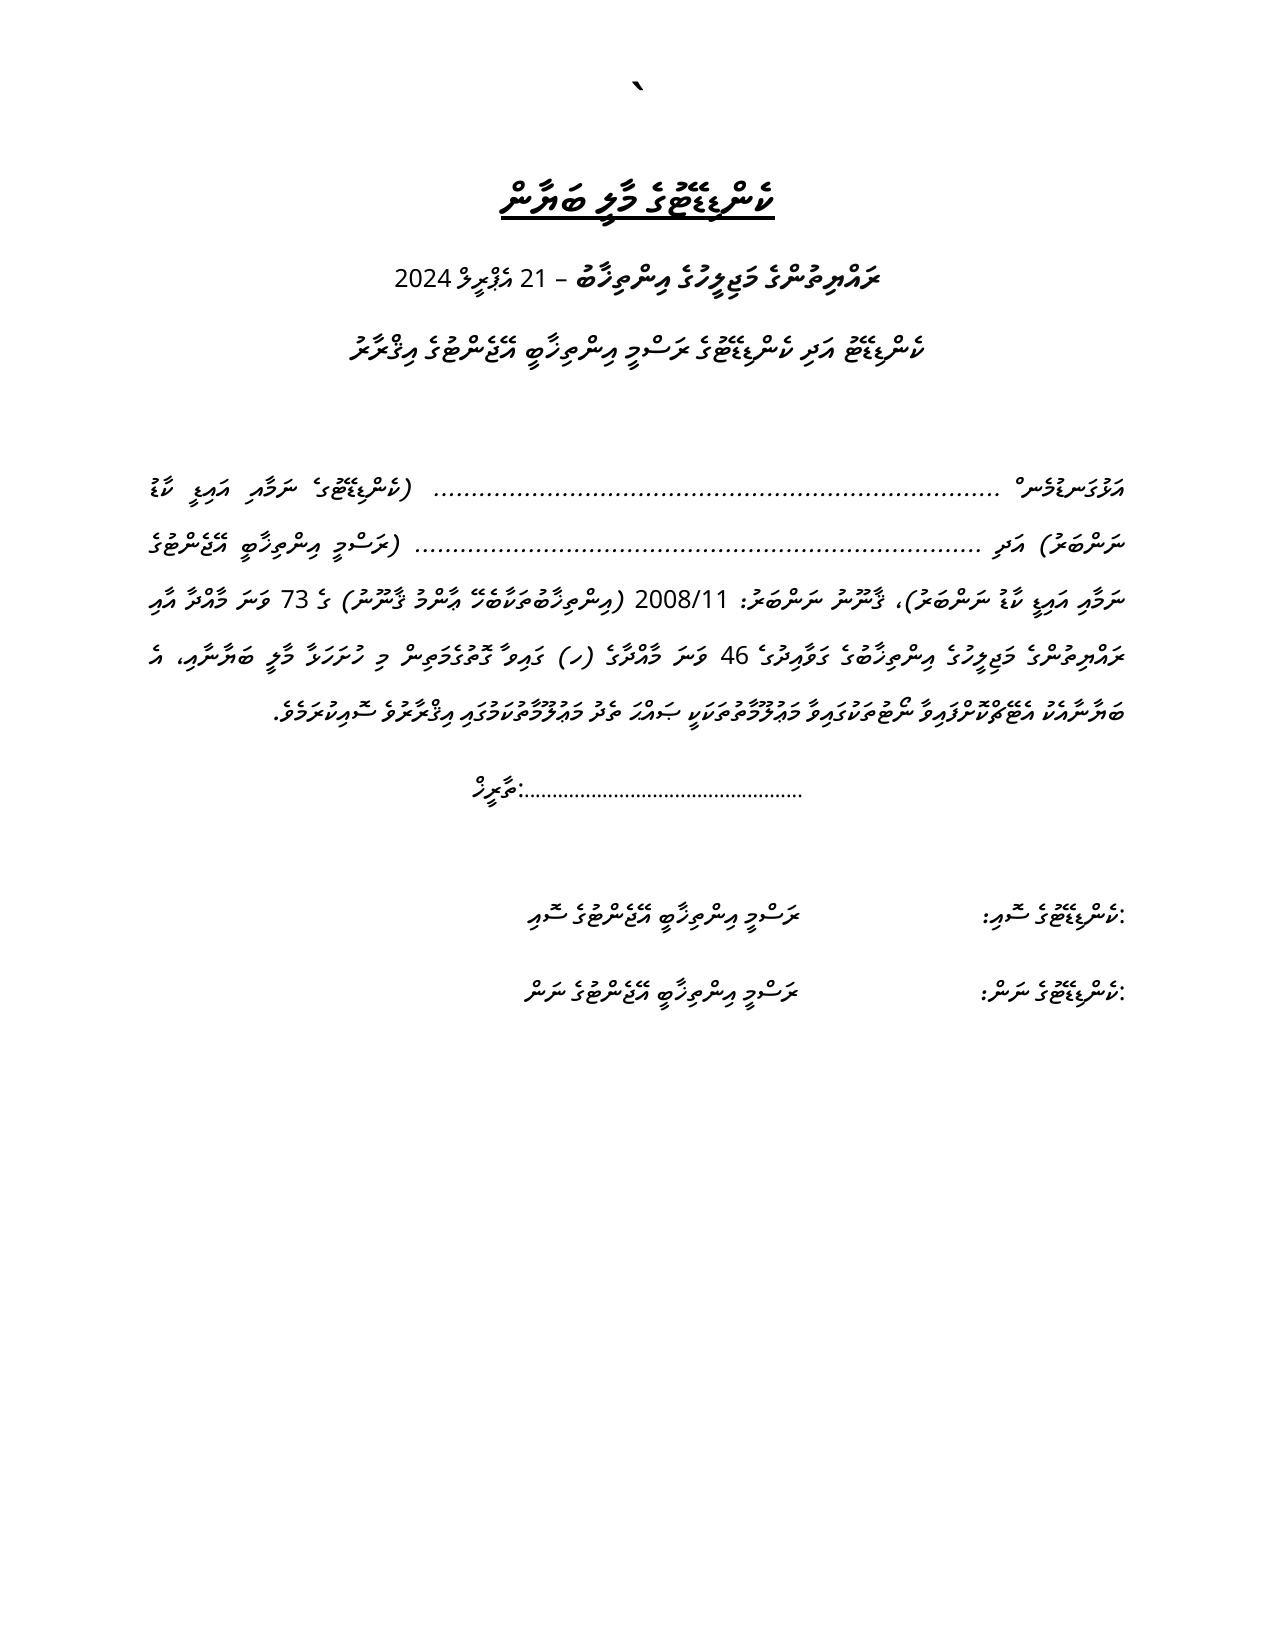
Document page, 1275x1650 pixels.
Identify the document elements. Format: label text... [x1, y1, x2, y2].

text ރައްޔިތުންގެ މަޖިލީހުގެ އިންތިޚާބު – 21 އެޕްރީލް 2024 [150, 256, 1125, 300]
text ކެންޑިޑޭޓުގެ ސޮއި: ރަސްމީ އިންތިޚާބީ އޭޖެންޓުގެ ސޮއި: [150, 897, 1125, 934]
text ކެންޑިޑޭޓު އަދި ކެންޑިޑޭޓުގެ ރަސްމީ އިންތިޚާބީ އޭޖެންޓުގެ އިޤްރާރު [150, 327, 1125, 371]
text ތާރީޚް:.................................................. [150, 771, 1125, 808]
text އަޅުގަނޑުމެން ........................................................................... (ކެންޑިޑޭޓުގެ ނަމާއި އައިޑީ ކާޑު ނަންބަރު) އަދި ........................................................................... (ރަސްމީ އިންތިޚާބީ އޭޖެންޓުގެ ނަމާއި އައިޑީ ކާޑު ނަންބަރު)، ޤާނޫނު ނަންބަރު: 2008/11 (އިންތިޚާބުތަކާބެހޭ ޢާންމު ޤާނޫނު) ގެ 73 ވަނަ މާއްދާ އާއި ރައްޔިތުންގެ މަޖިލީހުގެ އިންތިޚާބުގެ ގަވާއިދުގެ 46 ވަނަ މާއްދާގެ (ހ) ގައިވާ ގޮތުގެމަތިން މި ހުށަހަޅާ މާލީ ބަޔާނާއި، އެ ބަޔާނާއެކު އެޓޭޗްކޮށްފައިވާ ނޯޓުތަކުގައިވާ މަޢުލޫމާތުތަކަކީ ޞައްޙަ ތެދު މަޢުލޫމާތުކަމުގައި އިޤްރާރުވެ ސޮއިކުރަމެވެ. [150, 470, 1125, 731]
text ކެންޑިޑޭޓުގެ މާލީ ބަޔާން [150, 171, 1125, 227]
text ކެންޑިޑޭޓުގެ ނަން: ރަސްމީ އިންތިޚާބީ އޭޖެންޓުގެ ނަން: [150, 974, 1125, 1011]
text ` [150, 66, 1125, 139]
